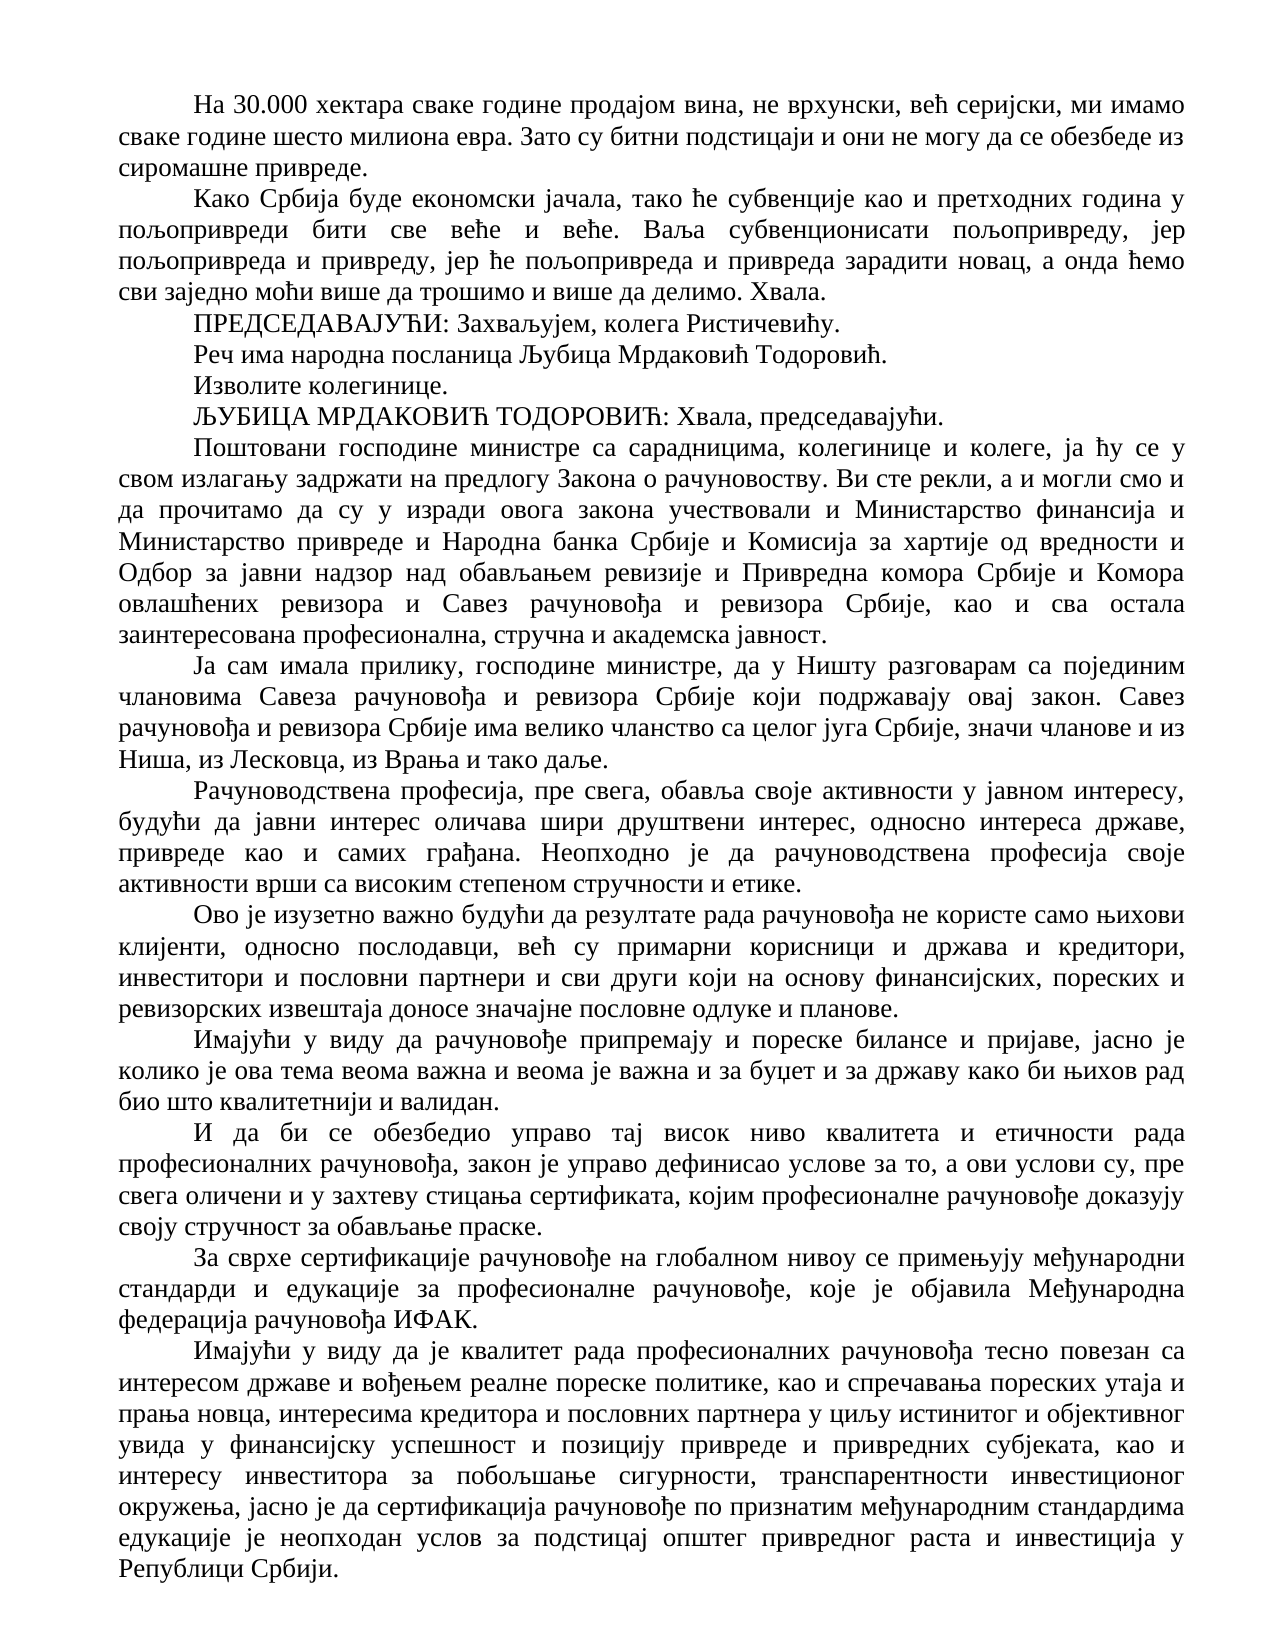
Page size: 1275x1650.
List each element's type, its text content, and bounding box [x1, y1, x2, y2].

text На 30.000 хектара сваке године продајом вина, не врхунски, већ серијски, ми имамо сваке године шесто милиона евра. Зато су битни подстицаји и они не могу да се обезбеде из сиромашне привреде. [118, 89, 1186, 182]
text Изволите колегинице. [118, 369, 1186, 400]
text Имајући у виду да рачуновође припремају и пореске билансе и пријаве, јасно је колико је ова тема веома важна и веома је важна и за буџет и за државу како би њихов рад био што квалитетнији и валидан. [118, 1023, 1186, 1116]
text За сврхе сертификације рачуновође на глобалном нивоу се примењују међународни стандарди и едукације за професионалне рачуновође, које је објавила Међународна федерација рачуновођа ИФАК. [118, 1241, 1186, 1334]
text Ово је изузетно важно будући да резултате рада рачуновођа не користе само њихови клијенти, односно послодавци, већ су примарни корисници и држава и кредитори, инвеститори и пословни партнери и сви други који на основу финансијских, пореских и ревизорских извештаја доносе значајне пословне одлуке и планове. [118, 898, 1186, 1023]
text И да би се обезбедио управо тај висок ниво квалитета и етичности рада професионалних рачуновођа, закон је управо дефинисао услове за то, а ови услови су, пре свега оличени и у захтеву стицања сертификата, којим професионалне рачуновође доказују своју стручност за обављање праске. [118, 1116, 1186, 1241]
text ПРЕДСЕДАВАЈУЋИ: Захваљујем, колега Ристичевићу. [118, 307, 1186, 338]
text Реч има народна посланица Љубица Мрдаковић Тодоровић. [118, 338, 1186, 369]
text Поштовани господине министре са сарадницима, колегинице и колеге, ја ћу се у свом излагању задржати на предлогу Закона о рачуновоству. Ви сте рекли, а и могли смо и да прочитамо да су у изради овога закона учествовали и Министарство финансија и Министарство привреде и Народна банка Србије и Комисија за хартије од вредности и Одбор за јавни надзор над обављањем ревизије и Привредна комора Србије и Комора овлашћених ревизора и Савез рачуновођа и ревизора Србије, као и сва остала заинтересована професионална, стручна и академска јавност. [118, 431, 1186, 649]
text Ја сам имала прилику, господине министре, да у Ништу разговарам са појединим члановима Савеза рачуновођа и ревизора Србије који подржавају овај закон. Савез рачуновођа и ревизора Србије има велико чланство са целог југа Србије, значи чланове и из Ниша, из Лесковца, из Врања и тако даље. [118, 649, 1186, 774]
text Имајући у виду да је квалитет рада професионалних рачуновођа тесно повезан са интересом државе и вођењем реалне пореске политике, као и спречавања пореских утаја и прања новца, интересима кредитора и пословних партнера у циљу истинитог и објективног увида у финансијску успешност и позицију привреде и привредних субјеката, као и интересу инвеститора за побољшање сигурности, транспарентности инвестиционог окружења, јасно је да сертификација рачуновође по признатим међународним стандардима едукације је неопходан услов за подстицај општег привредног раста и инвестиција у Републици Србији. [118, 1334, 1186, 1584]
text Рачуноводствена професија, пре свега, обавља своје активности у јавном интересу, будући да јавни интерес оличава шири друштвени интерес, односно интереса државе, привреде као и самих грађана. Неопходно је да рачуноводствена професија своје активности врши са високим степеном стручности и етике. [118, 774, 1186, 898]
text Како Србија буде економски јачала, тако ће субвенције као и претходних година у пољопривреди бити све веће и веће. Ваља субвенционисати пољопривреду, јер пољопривреда и привреду, јер ће пољопривреда и привреда зарадити новац, а онда ћемо сви заједно моћи више да трошимо и више да делимо. Хвала. [118, 182, 1186, 307]
text ЉУБИЦА МРДАКОВИЋ ТОДОРОВИЋ: Хвала, председавајући. [118, 400, 1186, 431]
